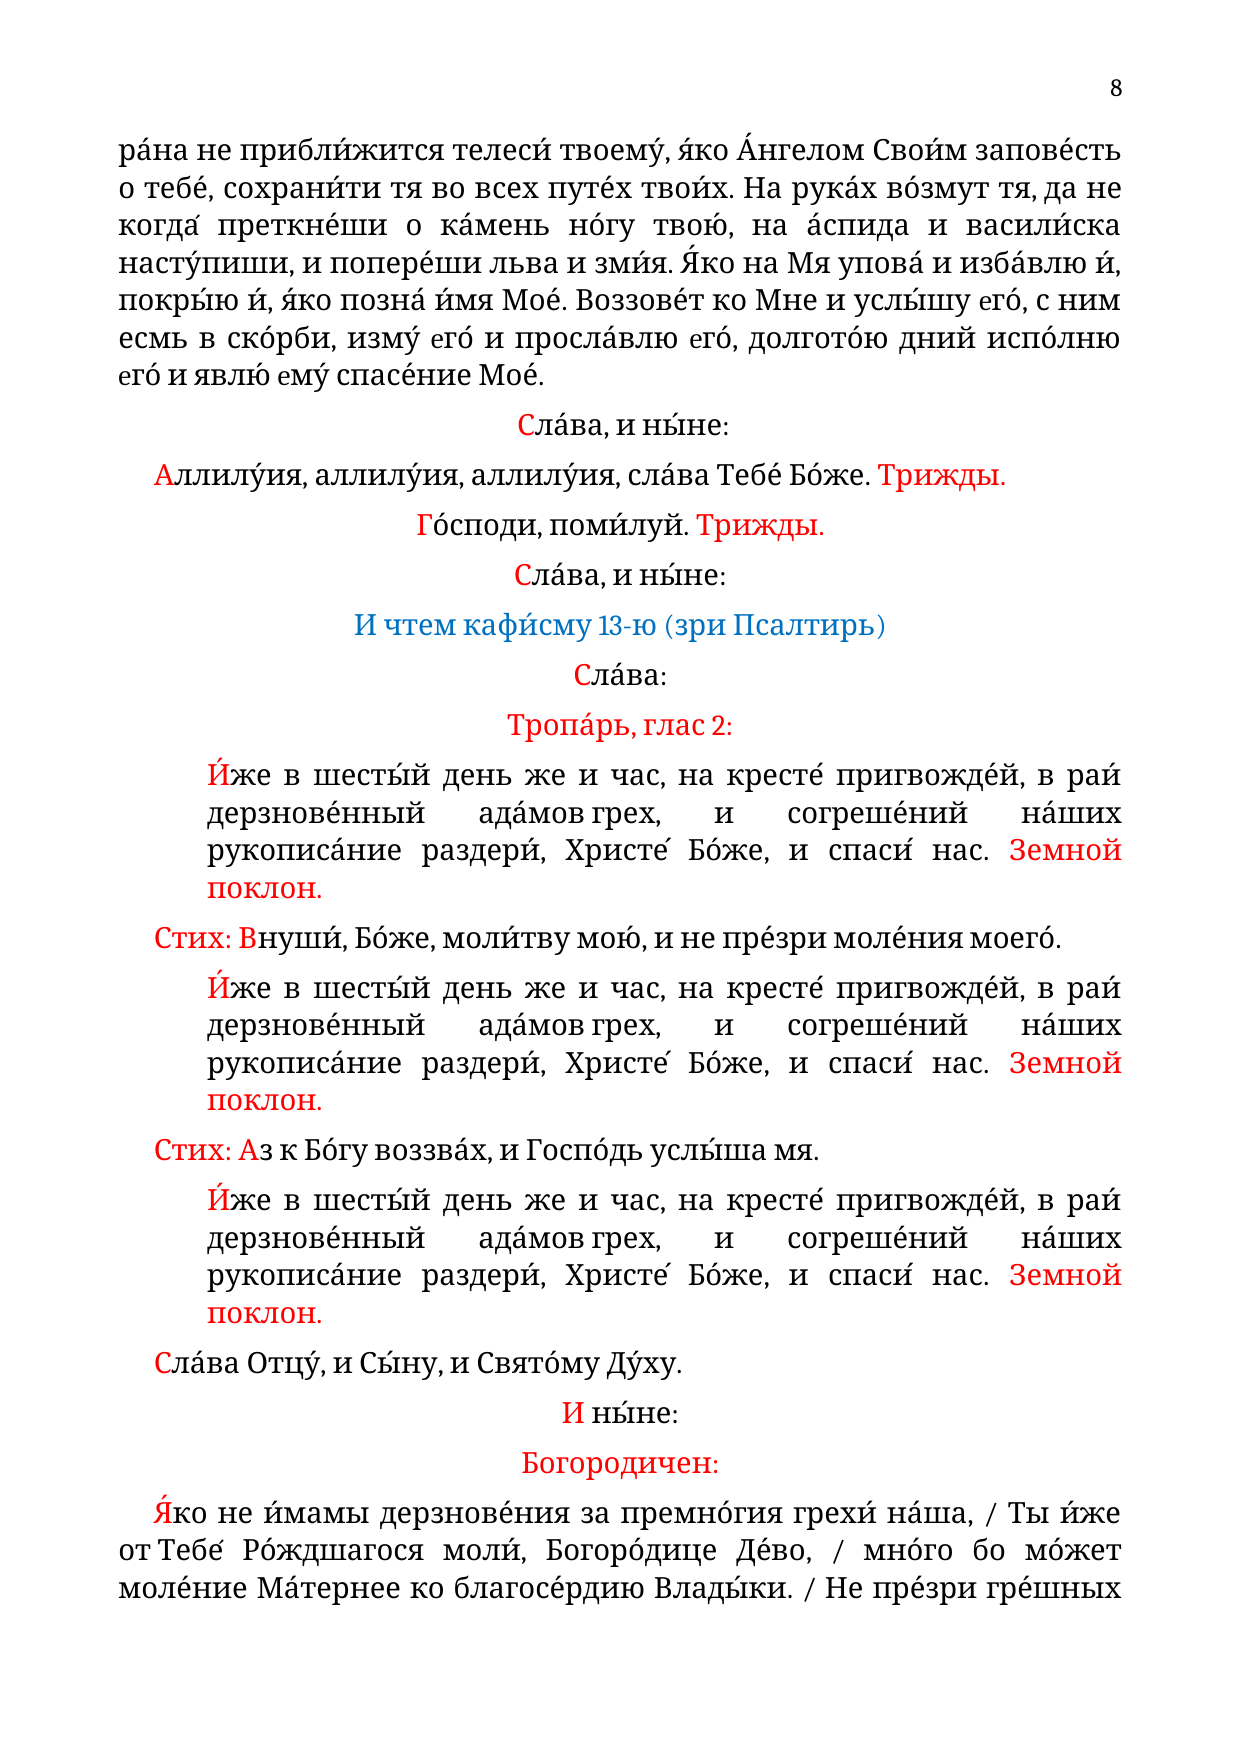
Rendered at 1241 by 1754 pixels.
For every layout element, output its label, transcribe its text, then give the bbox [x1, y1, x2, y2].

text Аллилу́ия, аллилу́ия, аллилу́ия, сла́ва Тебе́ Бо́же. Трижды. [118, 456, 1122, 493]
text И чтем кафи́сму 13-ю (зри Псалтирь) [118, 606, 1122, 643]
text Сла́ва, и ны́не: [118, 406, 1122, 443]
text И́же в шесты́й день же и час, на кресте́ пригвожде́й, в раи́ дерзнове́нный ада́мов грех, и согреше́ний на́ших рукописа́ние раздери́, Христе́ Бо́же, и спаси́ нас. Земной поклон. [207, 756, 1122, 906]
text И́же в шесты́й день же и час, на кресте́ пригвожде́й, в раи́ дерзнове́нный ада́мов грех, и согреше́ний на́ших рукописа́ние раздери́, Христе́ Бо́же, и спаси́ нас. Земной поклон. [207, 968, 1122, 1118]
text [118, 131, 1122, 393]
text Стих: Внуши́, Бо́же, моли́тву мою́, и не пре́зри моле́ния моего́. [118, 918, 1122, 956]
text Богородичен: [118, 1443, 1122, 1481]
text И ны́не: [118, 1393, 1122, 1431]
text Сла́ва, и ны́не: [118, 556, 1122, 593]
text Сла́ва: [118, 656, 1122, 693]
text Тропа́рь, глас 2: [118, 706, 1122, 743]
text Сла́ва Отцу́, и Сы́ну, и Свято́му Ду́ху. [118, 1343, 1122, 1381]
text Го́споди, поми́луй. Трижды. [118, 506, 1122, 543]
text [118, 1493, 1122, 1606]
text И́же в шесты́й день же и час, на кресте́ пригвожде́й, в раи́ дерзнове́нный ада́мов грех, и согреше́ний на́ших рукописа́ние раздери́, Христе́ Бо́же, и спаси́ нас. Земной поклон. [207, 1181, 1122, 1331]
text Стих: Аз к Бо́гу воззва́х, и Госпо́дь услы́ша мя. [118, 1131, 1122, 1168]
